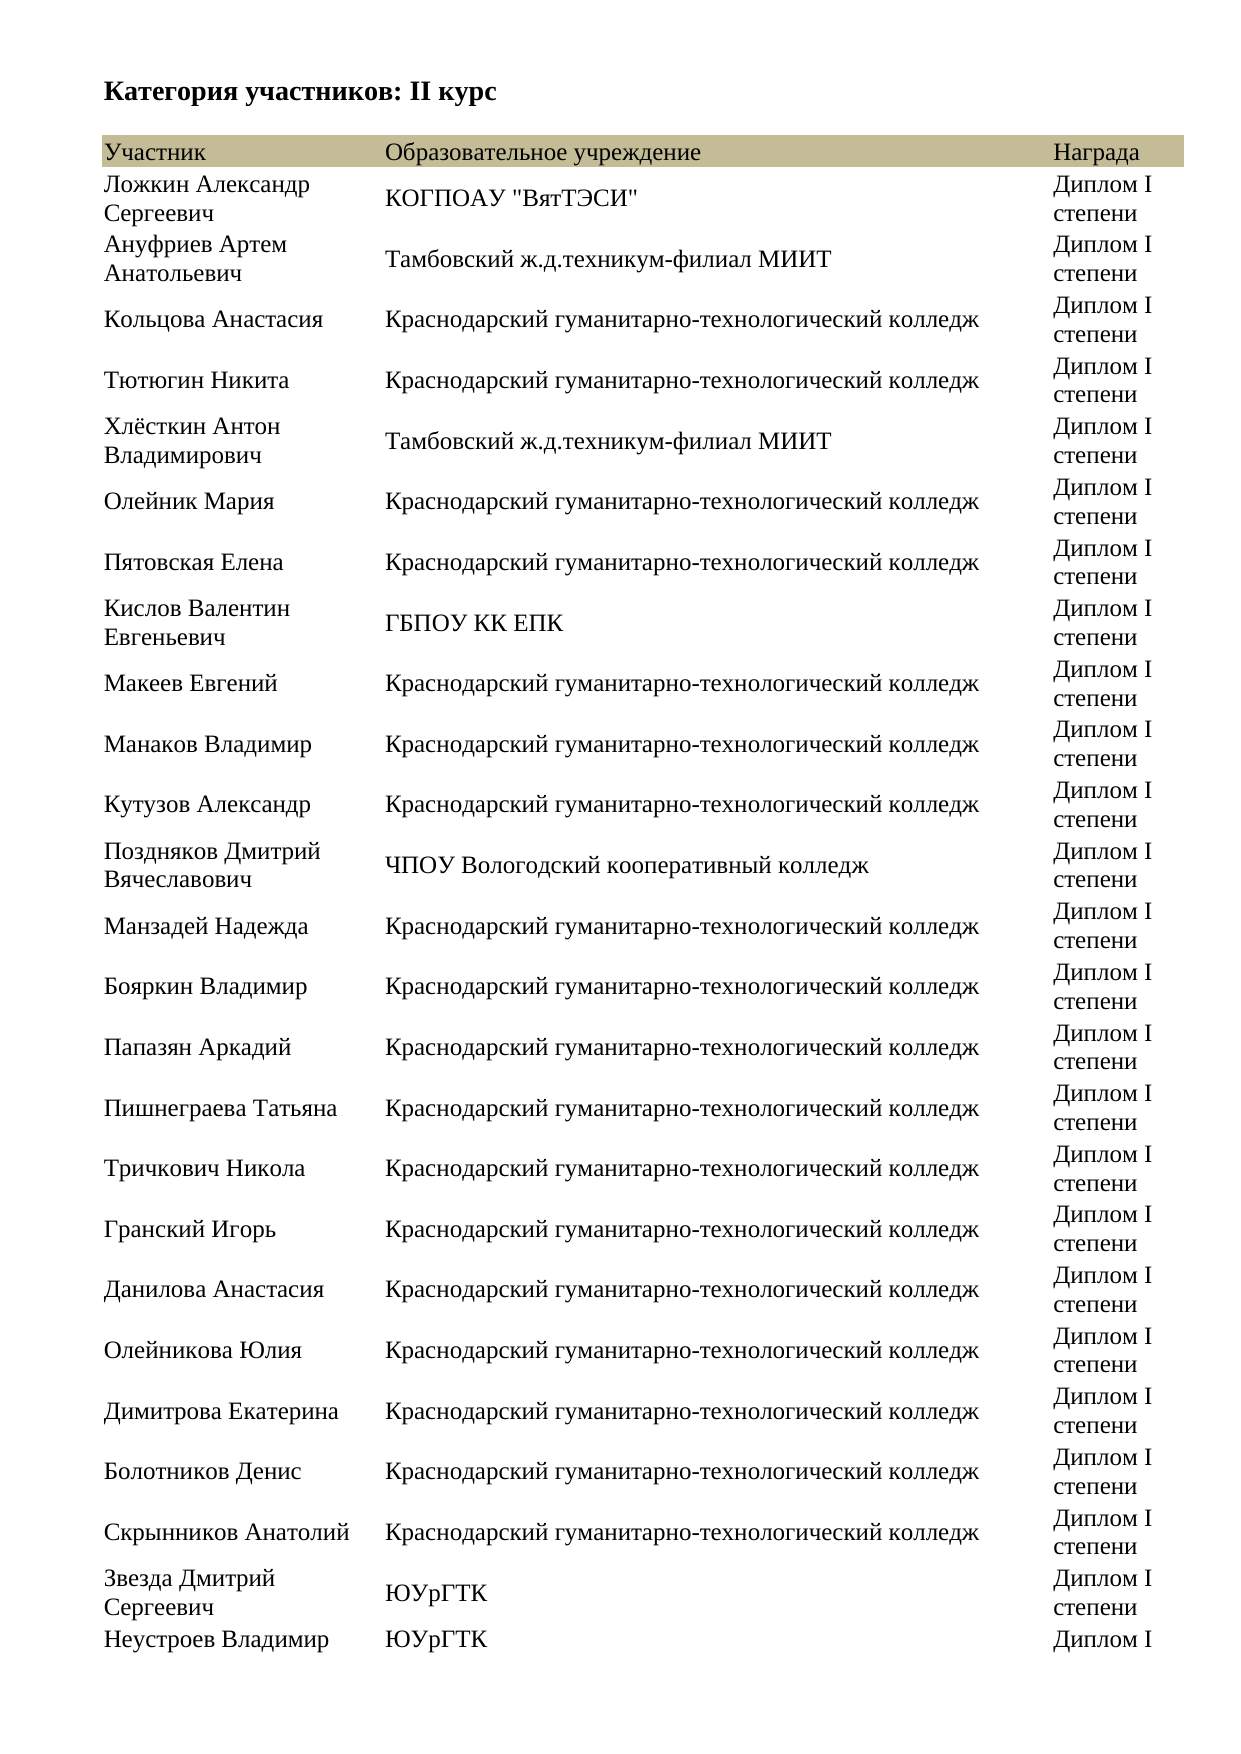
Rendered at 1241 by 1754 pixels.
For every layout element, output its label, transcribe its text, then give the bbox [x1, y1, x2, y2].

table_cell ГБПОУ КК ЕПК [383, 592, 1051, 652]
table_cell Пятовская Елена [102, 531, 383, 592]
table_cell Гранский Игорь [102, 1198, 383, 1258]
table_cell Диплом I степени [1051, 895, 1184, 955]
table_cell Диплом I степени [1051, 1319, 1184, 1380]
table_cell Диплом I степени [1051, 349, 1184, 410]
table_cell Кольцова Анастасия [102, 289, 383, 349]
table_cell Скрынников Анатолий [102, 1501, 383, 1562]
table_cell Диплом I степени [1051, 1137, 1184, 1198]
table_cell Краснодарский гуманитарно-технологический колледж [383, 1198, 1051, 1258]
table_cell Тамбовский ж.д.техникум-филиал МИИТ [383, 410, 1051, 470]
table_cell Диплом I степени [1051, 834, 1184, 895]
text Категория участников: II курс [103, 74, 1167, 106]
table_cell Диплом I степени [1051, 1077, 1184, 1137]
table_cell Диплом I степени [1051, 470, 1184, 531]
table_cell Звезда Дмитрий Сергеевич [102, 1562, 383, 1622]
table_header Награда [1051, 135, 1184, 167]
table_cell Папазян Аркадий [102, 1016, 383, 1077]
table_cell Диплом I степени [1051, 1198, 1184, 1258]
table_cell Хлёсткин Антон Владимирович [102, 410, 383, 470]
table_cell Данилова Анастасия [102, 1259, 383, 1319]
table_cell Диплом I степени [1051, 1562, 1184, 1622]
table_cell Тричкович Никола [102, 1137, 383, 1198]
table_cell Диплом I степени [1051, 713, 1184, 773]
table_cell Краснодарский гуманитарно-технологический колледж [383, 713, 1051, 773]
table_cell Краснодарский гуманитарно-технологический колледж [383, 1016, 1051, 1077]
table_cell Поздняков Дмитрий Вячеславович [102, 834, 383, 895]
table_cell Пишнеграева Татьяна [102, 1077, 383, 1137]
table_cell ЮУрГТК [383, 1562, 1051, 1622]
table_cell Олейник Мария [102, 470, 383, 531]
table_cell Краснодарский гуманитарно-технологический колледж [383, 1259, 1051, 1319]
table_cell Диплом I степени [1051, 289, 1184, 349]
table_cell Макеев Евгений [102, 652, 383, 713]
table_cell Диплом I степени [1051, 1622, 1184, 1654]
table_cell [102, 1622, 383, 1654]
table_cell Кислов Валентин Евгеньевич [102, 592, 383, 652]
table_cell Диплом I степени [1051, 652, 1184, 713]
table_cell Краснодарский гуманитарно-технологический колледж [383, 1440, 1051, 1501]
table_cell Диплом I степени [1051, 1501, 1184, 1562]
table_cell Краснодарский гуманитарно-технологический колледж [383, 1501, 1051, 1562]
table_cell Манзадей Надежда [102, 895, 383, 955]
table_cell Диплом I степени [1051, 955, 1184, 1016]
table_cell Диплом I степени [1051, 167, 1184, 228]
table_cell Ануфриев Артем Анатольевич [102, 228, 383, 288]
table_cell КОГПОАУ "ВятТЭСИ" [383, 167, 1051, 228]
table_cell Диплом I степени [1051, 1016, 1184, 1077]
table_cell Ложкин Александр Сергеевич [102, 167, 383, 228]
table_cell Диплом I степени [1051, 592, 1184, 652]
table_cell Бояркин Владимир [102, 955, 383, 1016]
table_cell Краснодарский гуманитарно-технологический колледж [383, 531, 1051, 592]
table_cell Олейникова Юлия [102, 1319, 383, 1380]
table_cell Диплом I степени [1051, 228, 1184, 288]
table_cell Краснодарский гуманитарно-технологический колледж [383, 774, 1051, 834]
table_cell Краснодарский гуманитарно-технологический колледж [383, 895, 1051, 955]
table_cell Диплом I степени [1051, 1440, 1184, 1501]
table_cell Диплом I степени [1051, 1259, 1184, 1319]
table_header Образовательное учреждение [383, 135, 1051, 167]
table_cell Краснодарский гуманитарно-технологический колледж [383, 955, 1051, 1016]
table_cell Манаков Владимир [102, 713, 383, 773]
table_cell Краснодарский гуманитарно-технологический колледж [383, 349, 1051, 410]
table_cell Краснодарский гуманитарно-технологический колледж [383, 1380, 1051, 1440]
table_cell Диплом I степени [1051, 531, 1184, 592]
table_header Участник [102, 135, 383, 167]
table_cell Диплом I степени [1051, 1380, 1184, 1440]
table_cell Краснодарский гуманитарно-технологический колледж [383, 289, 1051, 349]
table_cell Кутузов Александр [102, 774, 383, 834]
table_cell Краснодарский гуманитарно-технологический колледж [383, 470, 1051, 531]
table_cell Димитрова Екатерина [102, 1380, 383, 1440]
table_cell Краснодарский гуманитарно-технологический колледж [383, 1319, 1051, 1380]
table_cell Краснодарский гуманитарно-технологический колледж [383, 1137, 1051, 1198]
table_cell Диплом I степени [1051, 410, 1184, 470]
table_cell Тютюгин Никита [102, 349, 383, 410]
table_cell Болотников Денис [102, 1440, 383, 1501]
table_cell Диплом I степени [1051, 774, 1184, 834]
table_cell Тамбовский ж.д.техникум-филиал МИИТ [383, 228, 1051, 288]
table_cell ЮУрГТК [383, 1622, 1051, 1654]
table_cell Краснодарский гуманитарно-технологический колледж [383, 1077, 1051, 1137]
table_cell ЧПОУ Вологодский кооперативный колледж [383, 834, 1051, 895]
table_cell Краснодарский гуманитарно-технологический колледж [383, 652, 1051, 713]
